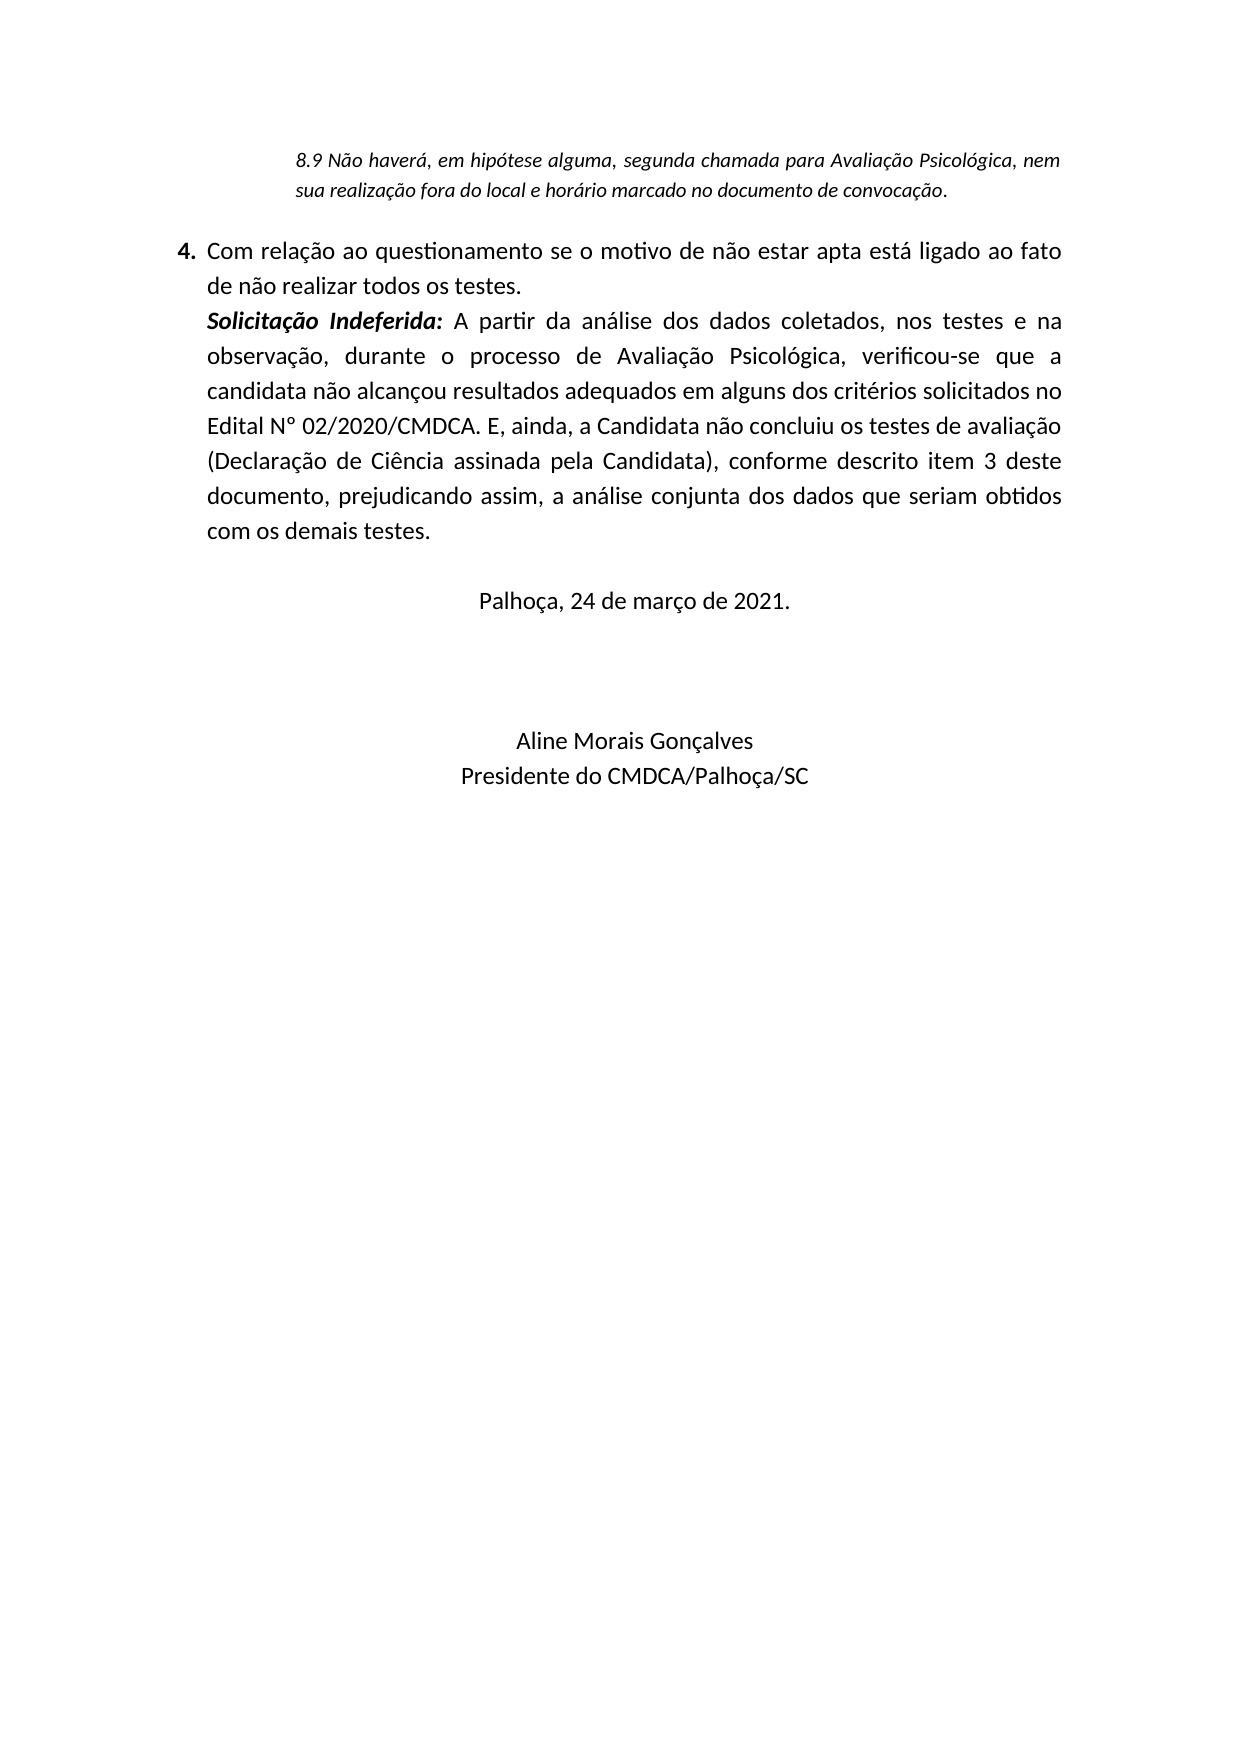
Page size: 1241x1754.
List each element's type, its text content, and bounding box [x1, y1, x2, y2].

list 8.9 Não haverá, em hipótese alguma, segunda chamada para Avaliação Psicológica, nem sua realização fora do local e horário marcado no documento de convocação. [295, 148, 1063, 202]
list Aline Morais Gonçalves [207, 725, 1063, 756]
list Presidente do CMDCA/Palhoça/SC [207, 760, 1063, 791]
list Com relação ao questionamento se o motivo de não estar apta está ligado ao fato de não realizar todos os testes. [177, 235, 1063, 301]
list Solicitação Indeferida: A partir da análise dos dados coletados, nos testes e na observação, durante o processo de Avaliação Psicológica, verificou-se que a candidata não alcançou resultados adequados em alguns dos critérios solicitados no Edital Nº 02/2020/CMDCA. E, ainda, a Candidata não concluiu os testes de avaliação (Declaração de Ciência assinada pela Candidata), conforme descrito item 3 deste documento, prejudicando assim, a análise conjunta dos dados que seriam obtidos com os demais testes. [207, 305, 1063, 546]
list Palhoça, 24 de março de 2021. [207, 585, 1063, 616]
